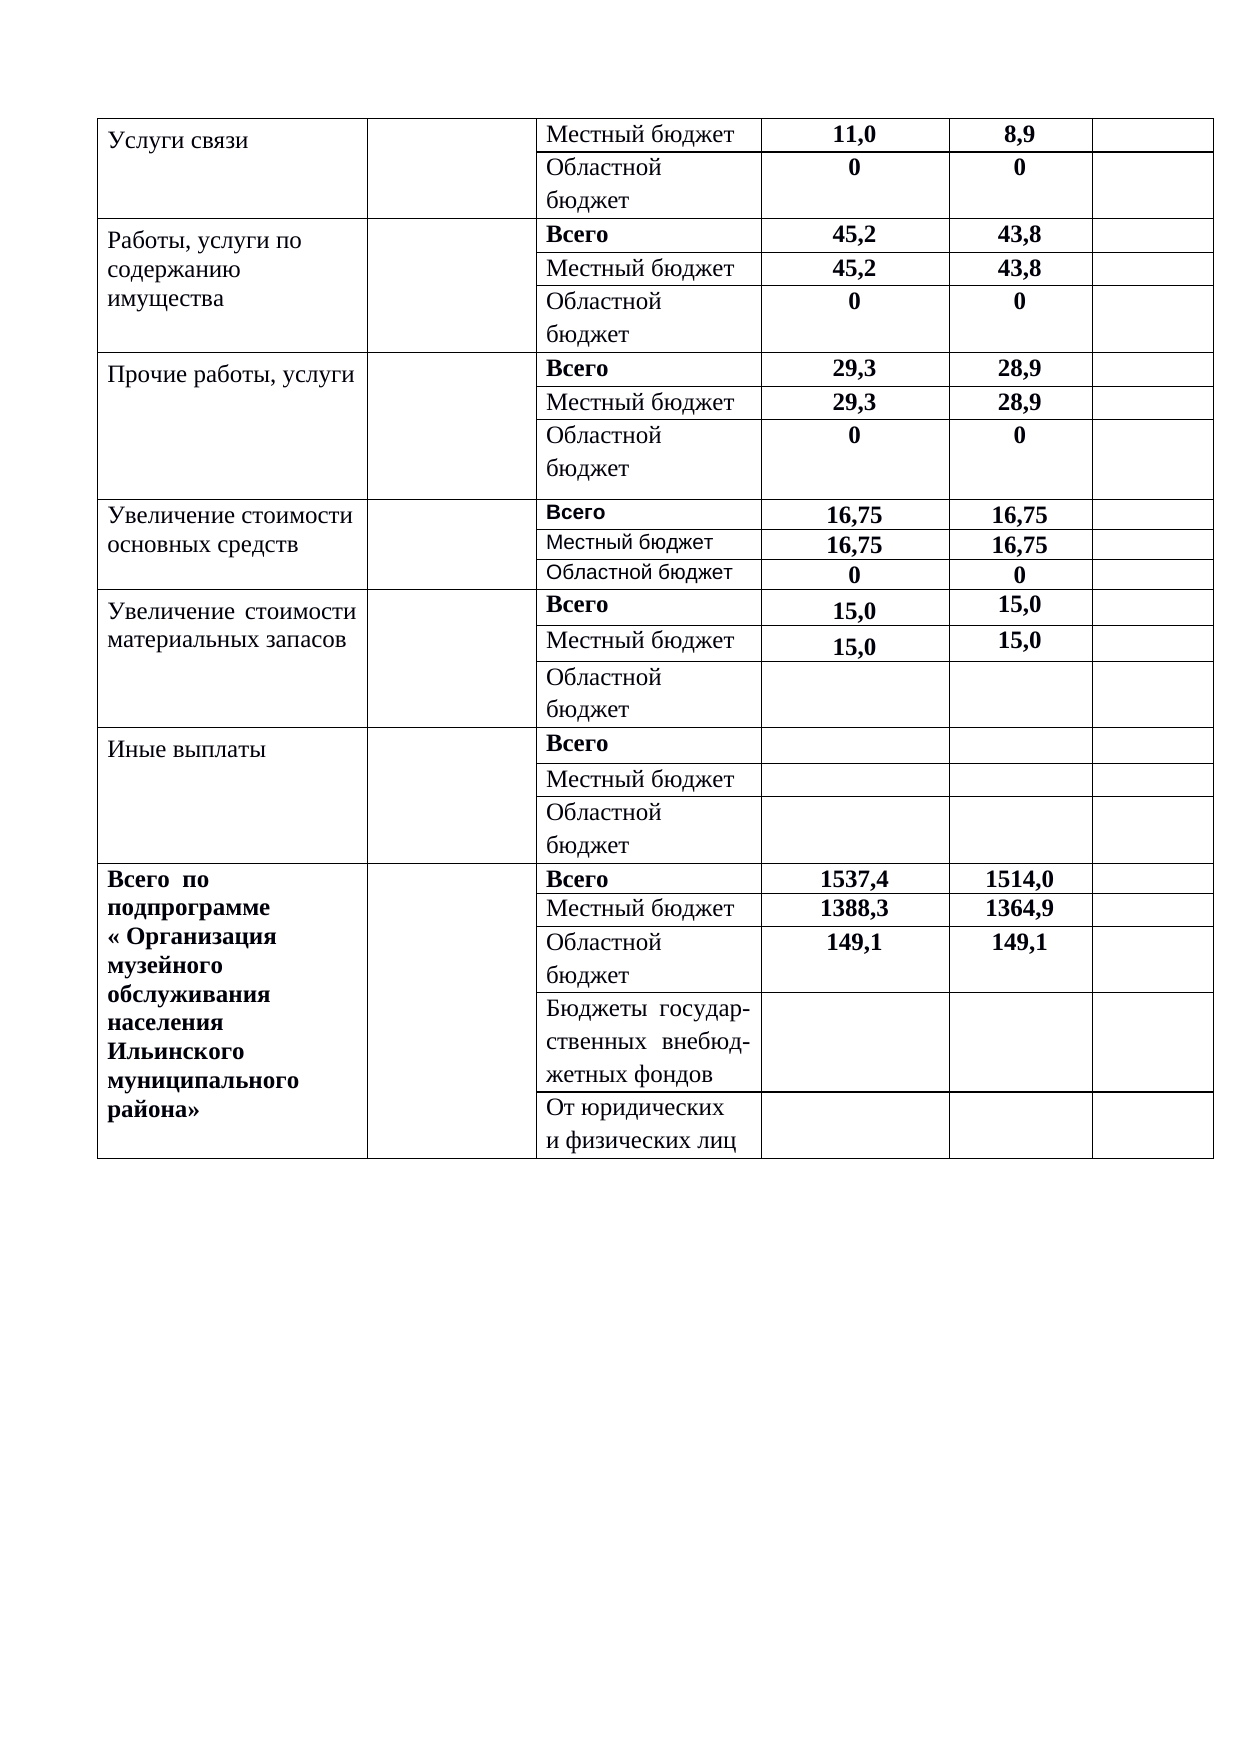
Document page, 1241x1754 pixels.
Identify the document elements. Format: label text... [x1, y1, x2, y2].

table_cell [1093, 626, 1213, 661]
table_cell Местный бюджет [537, 387, 761, 419]
table_cell [762, 797, 949, 863]
table_cell Областной бюджет [537, 927, 761, 992]
table_cell 15,0 [950, 590, 1092, 624]
table_cell [1093, 662, 1213, 727]
table_cell 0 [762, 286, 949, 352]
table_cell [762, 1093, 949, 1158]
table_cell 0 [762, 560, 949, 588]
table_cell Областной бюджет [537, 797, 761, 863]
table_cell [1093, 387, 1213, 419]
table_cell [1093, 728, 1213, 763]
table_cell [950, 1093, 1092, 1158]
table_cell Местный бюджет [537, 894, 761, 926]
table_cell Всего по подпрограмме « Организация музейного обслуживания населения Ильинского муниципального района» [98, 864, 367, 1158]
table_cell [368, 590, 536, 727]
table_cell 16,75 [762, 530, 949, 559]
table_cell 43,8 [950, 253, 1092, 285]
table_cell [1093, 153, 1213, 218]
table_cell Местный бюджет [537, 119, 761, 151]
table_cell 0 [762, 153, 949, 218]
table_cell [950, 993, 1092, 1091]
table_cell 0 [950, 286, 1092, 352]
table_cell Местный бюджет [537, 253, 761, 285]
table_cell 45,2 [762, 253, 949, 285]
table_cell 149,1 [762, 927, 949, 992]
table_cell [950, 797, 1092, 863]
table_cell [368, 500, 536, 588]
table_cell [1093, 927, 1213, 992]
table_cell [1093, 590, 1213, 624]
table_cell 0 [950, 560, 1092, 588]
table_cell 43,8 [950, 219, 1092, 252]
table_cell [1093, 219, 1213, 252]
table_cell [1093, 1093, 1213, 1158]
table_cell [368, 353, 536, 499]
table_cell Местный бюджет [537, 626, 761, 661]
table_cell 28,9 [950, 353, 1092, 386]
table_cell [1093, 353, 1213, 386]
table_cell Областной бюджет [537, 286, 761, 352]
table_cell [950, 728, 1092, 763]
table_cell 15,0 [762, 590, 949, 624]
table_cell 45,2 [762, 219, 949, 252]
table_cell [368, 728, 536, 863]
table_cell [950, 764, 1092, 796]
table_cell Всего [537, 864, 761, 892]
table_cell [1093, 420, 1213, 499]
table_cell [368, 119, 536, 218]
table_cell 8,9 [950, 119, 1092, 151]
table_cell Всего [537, 590, 761, 624]
table_cell [1093, 797, 1213, 863]
table_cell 29,3 [762, 353, 949, 386]
table_cell Всего [537, 728, 761, 763]
table_cell Бюджеты государ-ственных внебюд-жетных фондов [537, 993, 761, 1091]
table_cell Всего [537, 353, 761, 386]
table_cell 0 [950, 420, 1092, 499]
table_cell Всего [537, 219, 761, 252]
table_cell Областной бюджет [537, 662, 761, 727]
table_cell 1514,0 [950, 864, 1092, 892]
table_cell Областной бюджет [537, 153, 761, 218]
table_cell Местный бюджет [537, 764, 761, 796]
table_cell От юридических и физических лиц [537, 1093, 761, 1158]
table_cell [762, 993, 949, 1091]
table_cell Прочие работы, услуги [98, 353, 367, 499]
table_cell 16,75 [762, 500, 949, 529]
table_cell 16,75 [950, 500, 1092, 529]
table_cell [950, 662, 1092, 727]
table_cell [762, 764, 949, 796]
table_cell [762, 662, 949, 727]
table_cell [368, 864, 536, 1158]
table_cell [1093, 286, 1213, 352]
table_cell [1093, 560, 1213, 588]
table_cell [1093, 530, 1213, 559]
table_cell 29,3 [762, 387, 949, 419]
table_cell [762, 728, 949, 763]
table_cell Областной бюджет [537, 560, 761, 588]
table_cell Увеличение стоимости основных средств [98, 500, 367, 588]
table_cell Местный бюджет [537, 530, 761, 559]
table_cell 0 [950, 153, 1092, 218]
table_cell [1093, 500, 1213, 529]
table_cell 1537,4 [762, 864, 949, 892]
table_cell Увеличение стоимости материальных запасов [98, 590, 367, 727]
table_cell 15,0 [762, 626, 949, 661]
table_cell 28,9 [950, 387, 1092, 419]
table_cell Всего [537, 500, 761, 529]
table_cell Областной бюджет [537, 420, 761, 499]
table_cell Работы, услуги по содержанию имущества [98, 219, 367, 352]
table_cell [1093, 253, 1213, 285]
table_cell Иные выплаты [98, 728, 367, 863]
table_cell 1364,9 [950, 894, 1092, 926]
table_cell [1093, 864, 1213, 892]
table_cell 16,75 [950, 530, 1092, 559]
table_cell 0 [762, 420, 949, 499]
table_cell 15,0 [950, 626, 1092, 661]
table_cell [1093, 993, 1213, 1091]
table_cell [368, 219, 536, 352]
table_cell 1388,3 [762, 894, 949, 926]
table_cell [1093, 894, 1213, 926]
table_cell 11,0 [762, 119, 949, 151]
table_cell [1093, 764, 1213, 796]
table_cell 149,1 [950, 927, 1092, 992]
table_cell Услуги связи [98, 119, 367, 218]
table_cell [1093, 119, 1213, 151]
